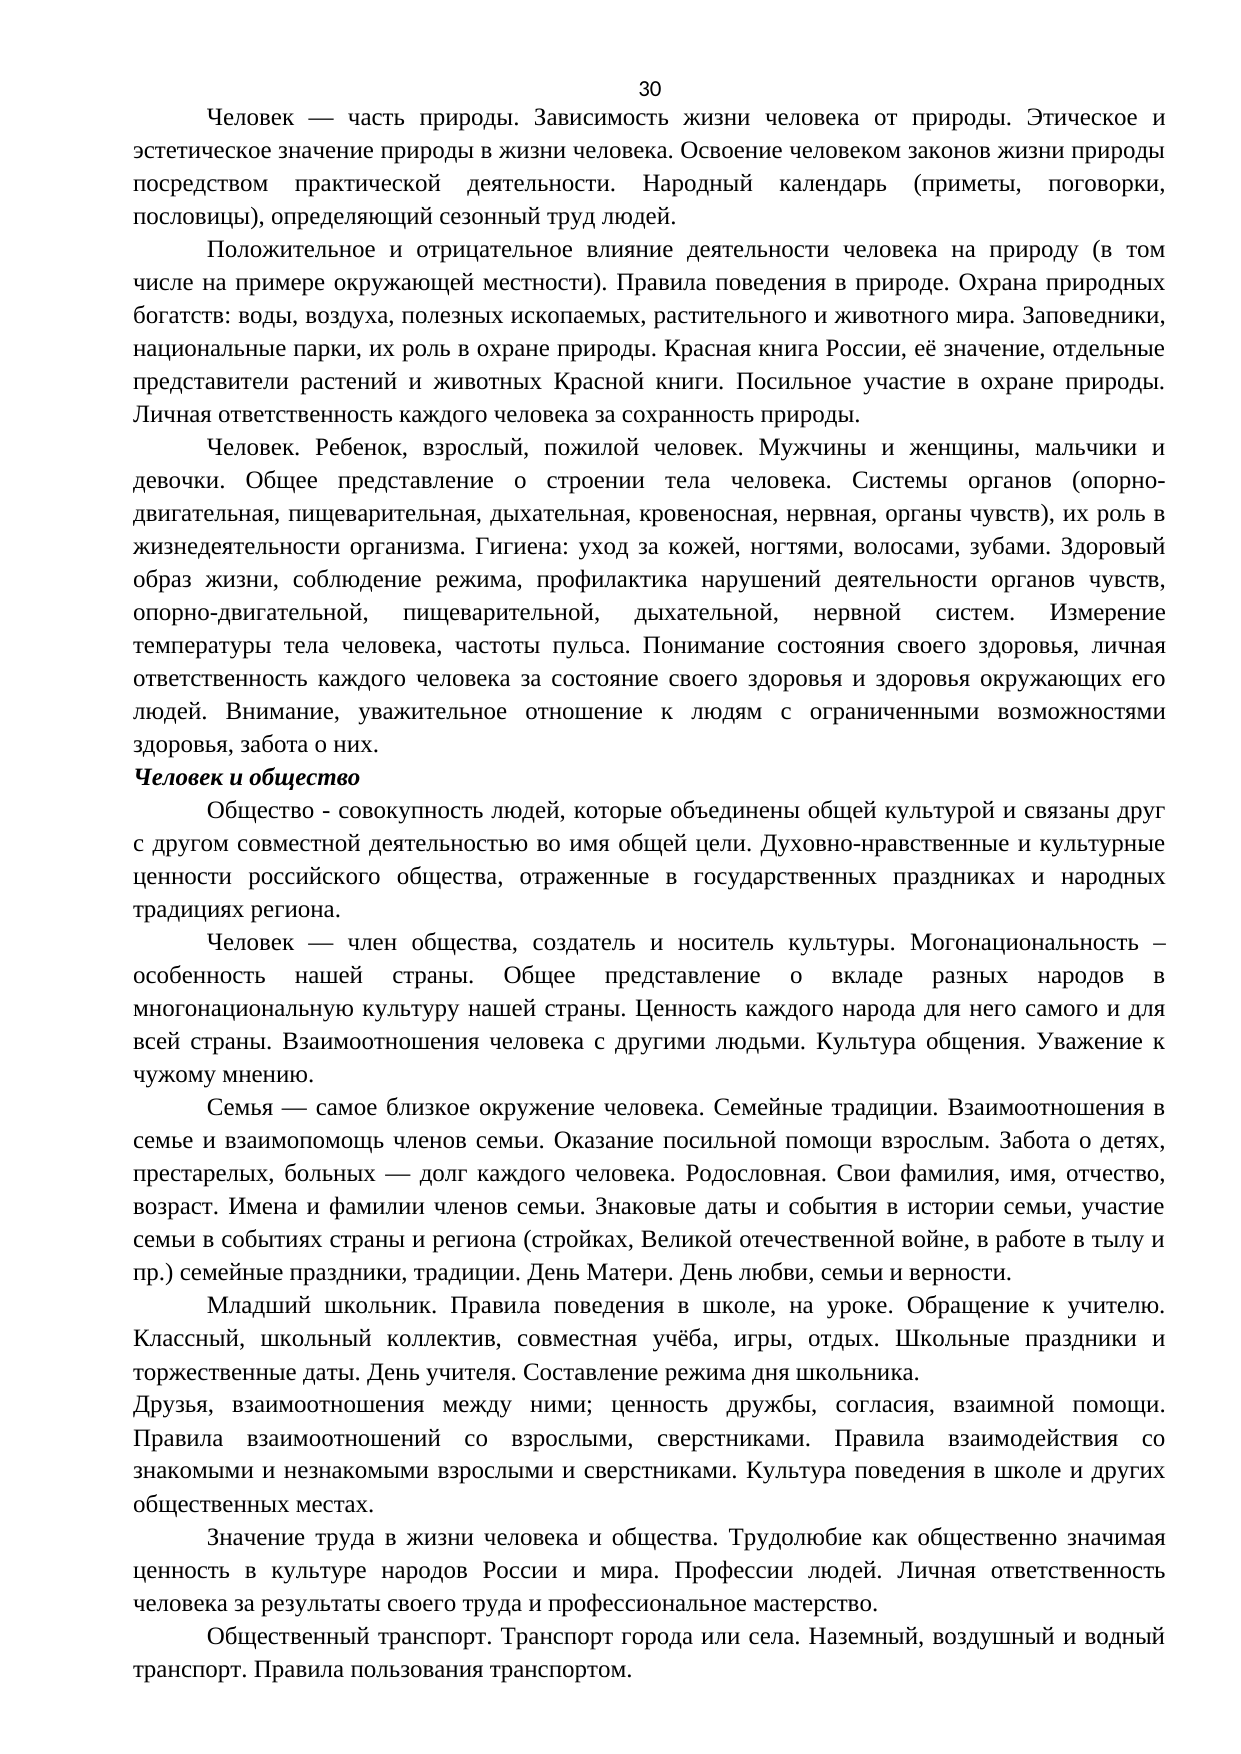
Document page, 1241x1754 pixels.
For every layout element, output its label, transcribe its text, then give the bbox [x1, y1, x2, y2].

text Человек и общество [133, 762, 1167, 791]
text Человек — часть природы. Зависимость жизни человека от природы. Этическое и эстетическое значение природы в жизни человека. Освоение человеком законов жизни природы посредством практической деятельности. Народный календарь (приметы, поговорки, пословицы), определяющий сезонный труд людей. [133, 102, 1167, 229]
text Человек. Ребенок, взрослый, пожилой человек. Мужчины и женщины, мальчики и девочки. Общее представление о строении тела человека. Системы органов (опорно-двигательная, пищеварительная, дыхательная, кровеносная, нервная, органы чувств), их роль в жизнедеятельности организма. Гигиена: уход за кожей, ногтями, волосами, зубами. Здоровый образ жизни, соблюдение режима, профилактика нарушений деятельности органов чувств, опорно-двигательной, пищеварительной, дыхательной, нервной систем. Измерение температуры тела человека, частоты пульса. Понимание состояния своего здоровья, личная ответственность каждого человека за состояние своего здоровья и здоровья окружающих его людей. Внимание, уважительное отношение к людям с ограниченными возможностями здоровья, забота о них. [133, 432, 1167, 758]
text Общество - совокупность людей, которые объединены общей культурой и связаны друг с другом совместной деятельностью во имя общей цели. Духовно-нравственные и культурные ценности российского общества, отраженные в государственных праздниках и народных традициях региона. [133, 795, 1167, 923]
text Семья — самое близкое окружение человека. Семейные традиции. Взаимоотношения в семье и взаимопомощь членов семьи. Оказание посильной помощи взрослым. Забота о детях, престарелых, больных — долг каждого человека. Родословная. Свои фамилия, имя, отчество, возраст. Имена и фамилии членов семьи. Знаковые даты и события в истории семьи, участие семьи в событиях страны и региона (стройках, Великой отечественной войне, в работе в тылу и пр.) семейные праздники, традиции. День Матери. День любви, семьи и верности. [133, 1092, 1167, 1286]
text Друзья, взаимоотношения между ними; ценность дружбы, согласия, взаимной помощи. Правила взаимоотношений со взрослыми, сверстниками. Правила взаимодействия со знакомыми и незнакомыми взрослыми и сверстниками. Культура поведения в школе и других общественных местах. [133, 1389, 1167, 1517]
text Значение труда в жизни человека и общества. Трудолюбие как общественно значимая ценность в культуре народов России и мира. Профессии людей. Личная ответственность человека за результаты своего труда и профессиональное мастерство. [133, 1522, 1167, 1616]
text Человек — член общества, создатель и носитель культуры. Могонациональность – особенность нашей страны. Общее представление о вкладе разных народов в многонациональную культуру нашей страны. Ценность каждого народа для него самого и для всей страны. Взаимоотношения человека с другими людьми. Культура общения. Уважение к чужому мнению. [133, 927, 1167, 1088]
text Младший школьник. Правила поведения в школе, на уроке. Обращение к учителю. Классный, школьный коллектив, совместная учёба, игры, отдых. Школьные праздники и торжественные даты. День учителя. Составление режима дня школьника. [133, 1291, 1167, 1385]
text Положительное и отрицательное влияние деятельности человека на природу (в том числе на примере окружающей местности). Правила поведения в природе. Охрана природных богатств: воды, воздуха, полезных ископаемых, растительного и животного мира. Заповедники, национальные парки, их роль в охране природы. Красная книга России, её значение, отдельные представители растений и животных Красной книги. Посильное участие в охране природы. Личная ответственность каждого человека за сохранность природы. [133, 234, 1167, 428]
text Общественный транспорт. Транспорт города или села. Наземный, воздушный и водный транспорт. Правила пользования транспортом. [133, 1621, 1167, 1682]
